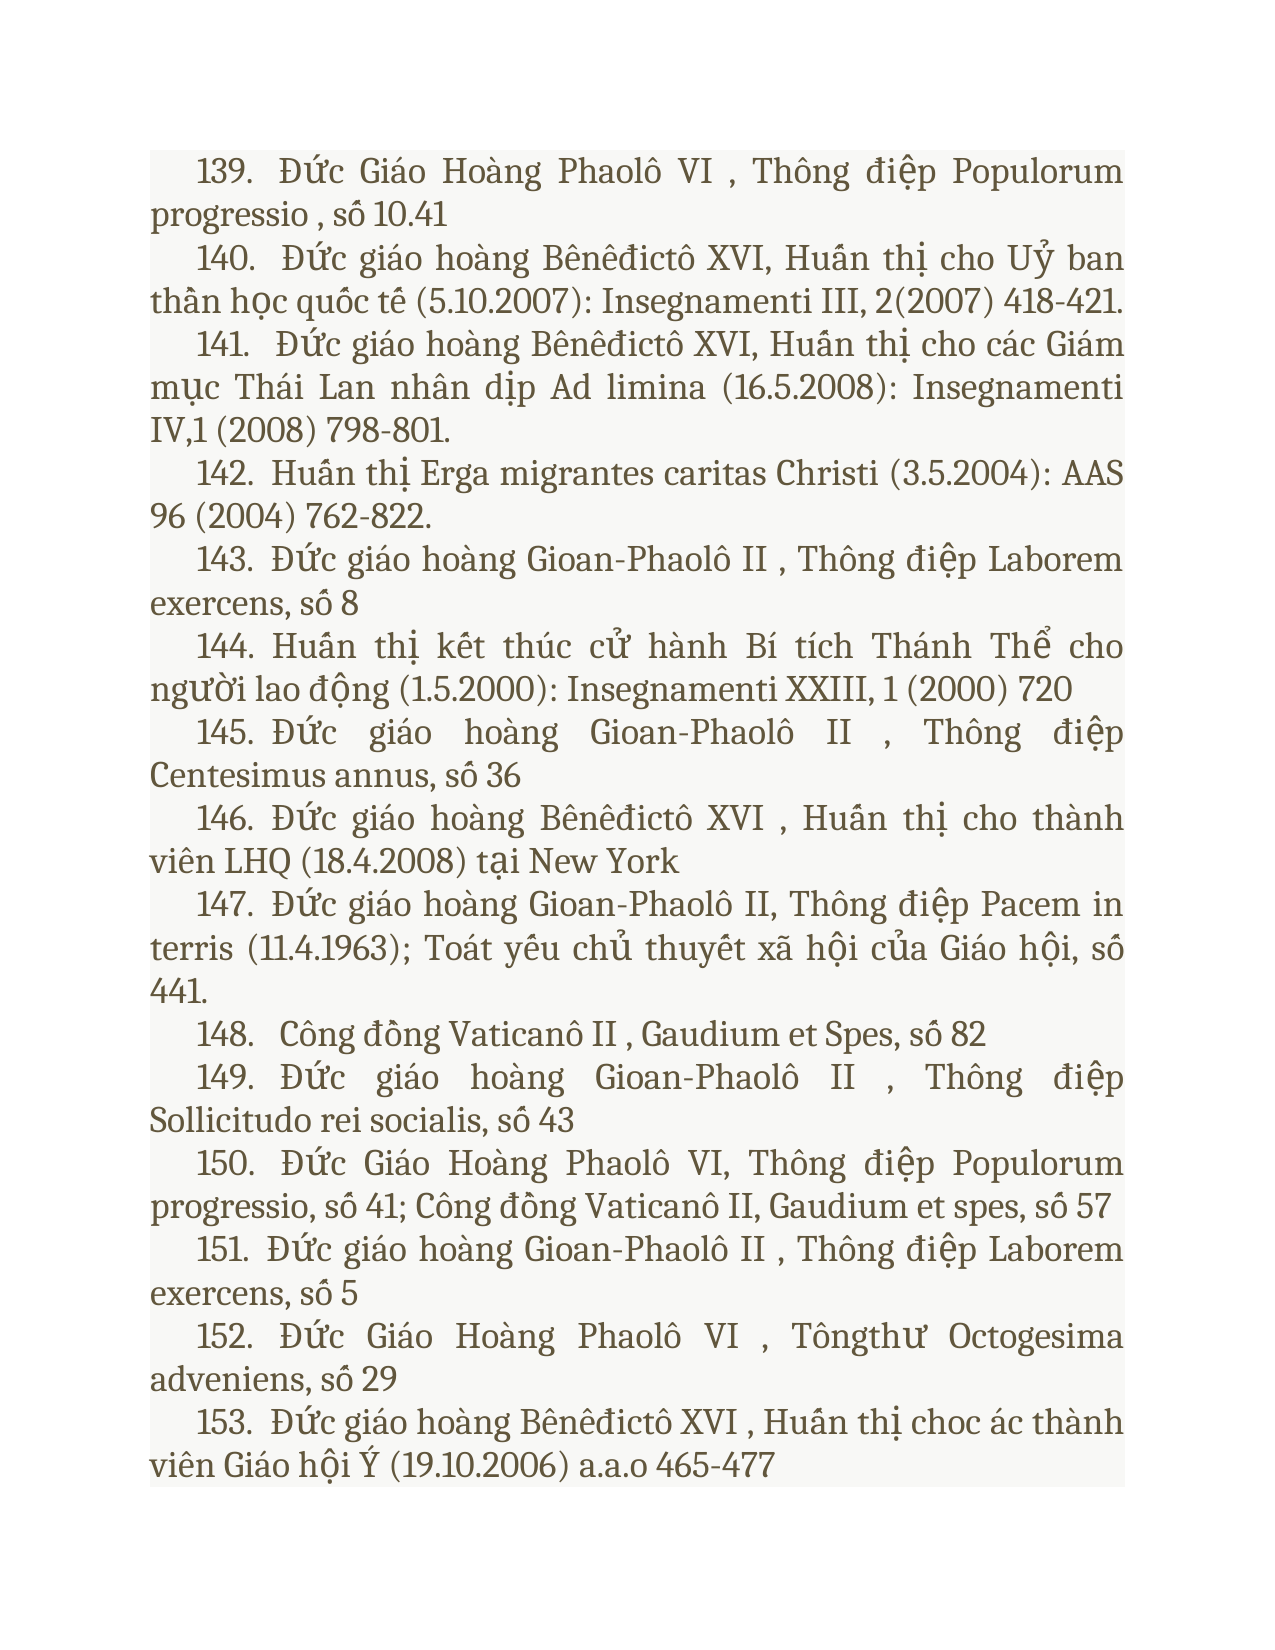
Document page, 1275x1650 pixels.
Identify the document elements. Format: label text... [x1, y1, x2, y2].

text 150. Đức Giáo Hoàng Phaolô VI, Thông điệp Populorum progressio, số 41; Công đồng Vaticanô II, Gaudium et spes, số 57 [150, 1142, 1125, 1228]
text 147. Đức giáo hoàng Gioan-Phaolô II, Thông điệp Pacem in terris (11.4.1963); Toát yếu chủ thuyết xã hội của Giáo hội, số 441. [150, 883, 1125, 1012]
text 139. Đức Giáo Hoàng Phaolô VI , Thông điệp Populorum progressio , số 10.41 [150, 150, 1125, 236]
text 142. Huấn thị Erga migrantes caritas Christi (3.5.2004): AAS 96 (2004) 762-822. [150, 452, 1125, 538]
text 148. Công đồng Vaticanô II , Gaudium et Spes, số 82 [150, 1012, 1125, 1056]
text 151. Đức giáo hoàng Gioan-Phaolô II , Thông điệp Laborem exercens, số 5 [150, 1228, 1125, 1314]
text 143. Đức giáo hoàng Gioan-Phaolô II , Thông điệp Laborem exercens, số 8 [150, 538, 1125, 624]
text 141. Đức giáo hoàng Bênêđictô XVI, Huấn thị cho các Giám mục Thái Lan nhân dịp Ad limina (16.5.2008): Insegnamenti IV,1 (2008) 798-801. [150, 322, 1125, 452]
text 140. Đức giáo hoàng Bênêđictô XVI, Huấn thị cho Uỷ ban thần học quốc tế (5.10.2007): Insegnamenti III, 2(2007) 418-421. [150, 236, 1125, 322]
text 149. Đức giáo hoàng Gioan-Phaolô II , Thông điệp Sollicitudo rei socialis, số 43 [150, 1056, 1125, 1142]
text 145. Đức giáo hoàng Gioan-Phaolô II , Thông điệp Centesimus annus, số 36 [150, 711, 1125, 797]
text 146. Đức giáo hoàng Bênêđictô XVI , Huấn thị cho thành viên LHQ (18.4.2008) tại New York [150, 797, 1125, 883]
text 153. Đức giáo hoàng Bênêđictô XVI , Huấn thị choc ác thành viên Giáo hội Ý (19.10.2006) a.a.o 465-477 [150, 1401, 1125, 1487]
text 144. Huấn thị kết thúc cử hành Bí tích Thánh Thể cho người lao động (1.5.2000): Insegnamenti XXIII, 1 (2000) 720 [150, 624, 1125, 711]
text 152. Đức Giáo Hoàng Phaolô VI , Tôngthư Octogesima adveniens, số 29 [150, 1314, 1125, 1401]
